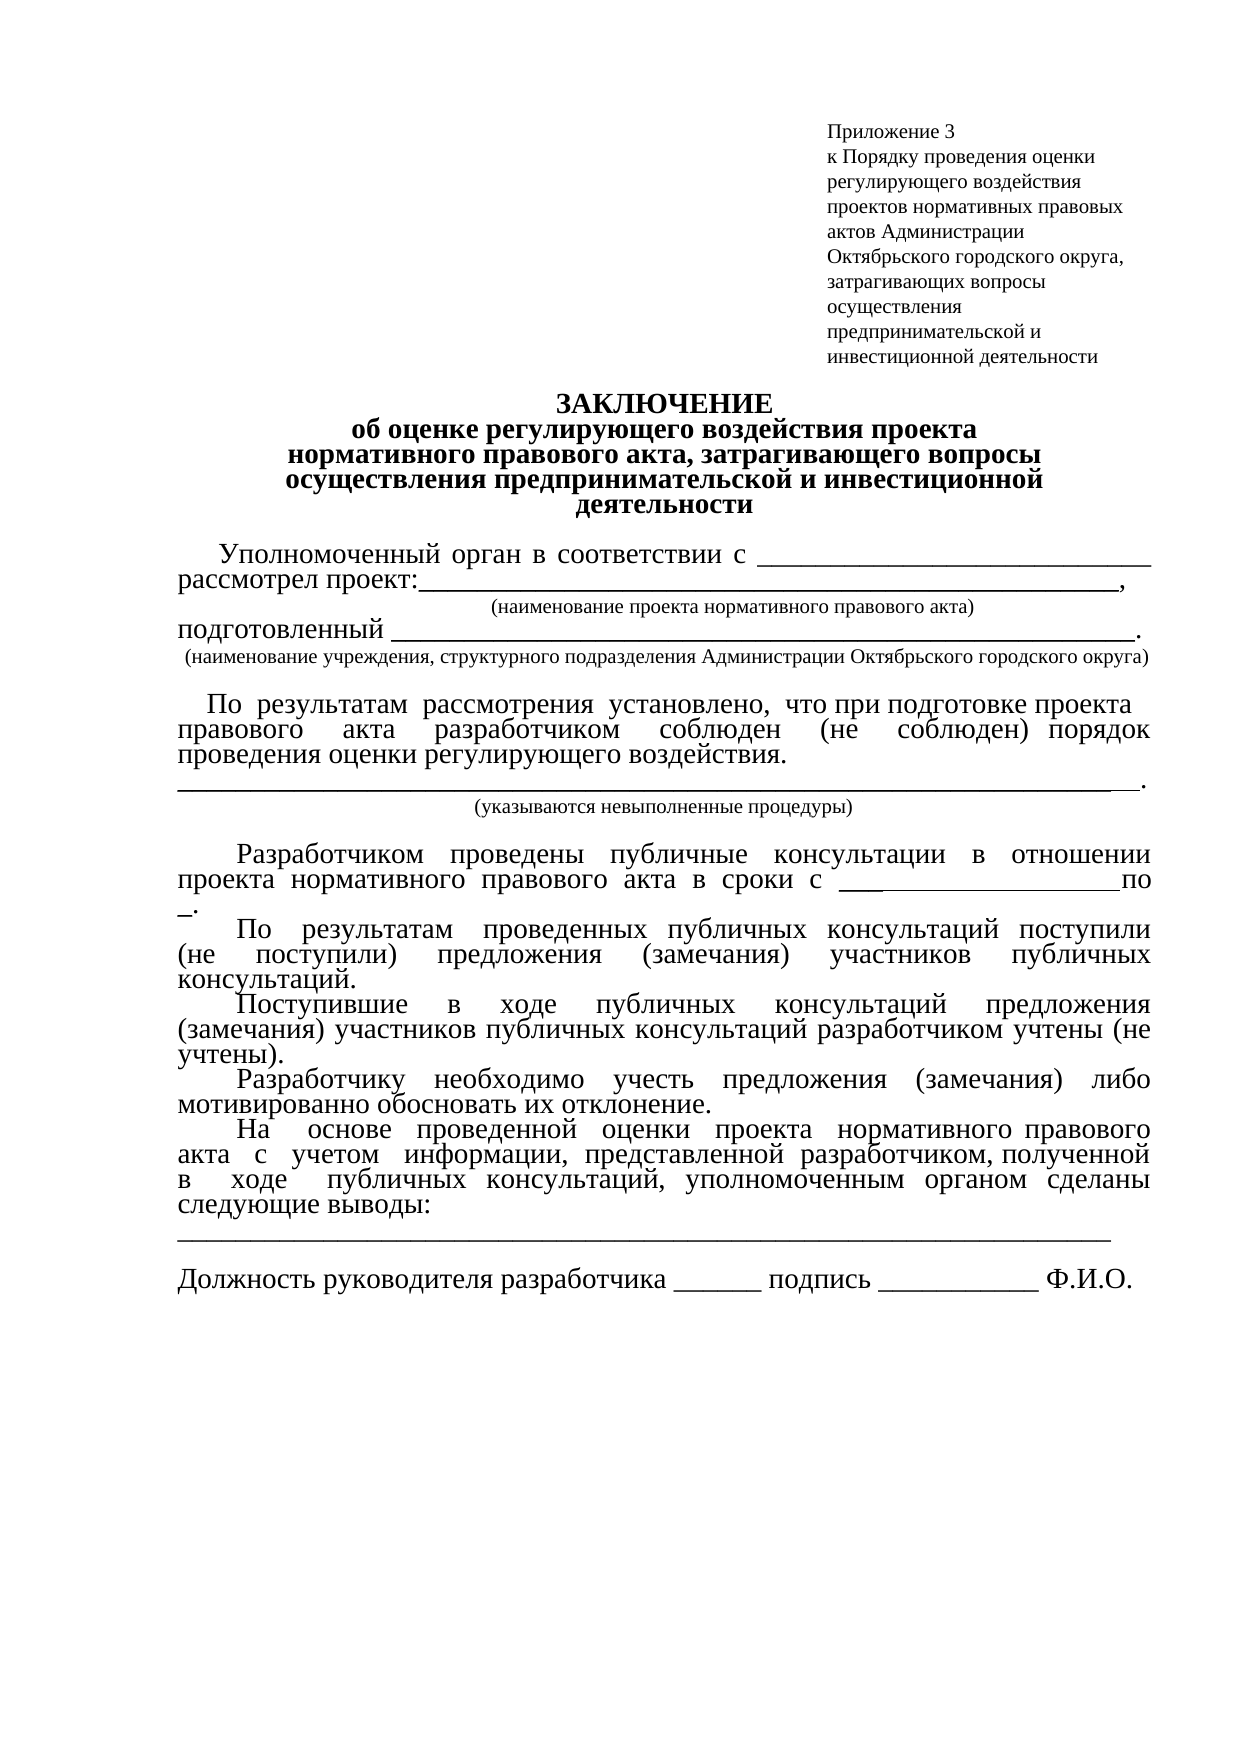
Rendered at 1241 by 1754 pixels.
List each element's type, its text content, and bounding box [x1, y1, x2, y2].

text правового акта разработчиком соблюден (не соблюден) порядок проведения оценки регулирующего воздействия. [177, 718, 1152, 768]
text Приложение 3 к Порядку проведения оценки регулирующего воздействия проектов нормативных правовых актов Администрации Октябрьского городского округа, затрагивающих вопросы осуществления предпринимательской и инвестиционной деятельности [827, 118, 1152, 368]
text ________________________________________________________________ [177, 1218, 1152, 1243]
text осуществления предпринимательской и инвестиционной [177, 468, 1152, 493]
text об оценке регулирующего воздействия проекта [177, 418, 1152, 443]
text нормативного правового акта, затрагивающего вопросы [177, 443, 1152, 468]
text подготовленный ___________________________________________________. [177, 618, 1152, 643]
text Разработчику необходимо учесть предложения (замечания) либо мотивированно обосновать их отклонение. [177, 1068, 1152, 1118]
text Должность руководителя разработчика ______ подпись ___________ Ф.И.О. [177, 1268, 1152, 1293]
text (наименование учреждения, структурного подразделения Администрации Октябрьского городского округа) [177, 643, 1152, 668]
text По результатам рассмотрения установлено, что при подготовке проекта [177, 693, 1152, 718]
text ЗАКЛЮЧЕНИЕ [177, 393, 1152, 418]
text На основе проведенной оценки проекта нормативного правового акта с учетом информации, представленной разработчиком, полученной в ходе публичных консультаций, уполномоченным органом сделаны следующие выводы: [177, 1118, 1152, 1218]
text (указываются невыполненные процедуры) [177, 793, 1152, 818]
text ________________________________________________________________ . [177, 768, 1152, 793]
text По результатам проведенных публичных консультаций поступили (не поступили) предложения (замечания) участников публичных консультаций. [177, 918, 1152, 993]
text (наименование проекта нормативного правового акта) [177, 593, 1152, 618]
text Уполномоченный орган в соответствии с ___________________________ рассмотрел проект:________________________________________________, [177, 543, 1152, 593]
text деятельности [177, 493, 1152, 518]
text Поступившие в ходе публичных консультаций предложения (замечания) участников публичных консультаций разработчиком учтены (не учтены). [177, 993, 1152, 1068]
text Разработчиком проведены публичные консультации в отношении проекта нормативного правового акта в сроки с ___ по _. [177, 843, 1152, 918]
